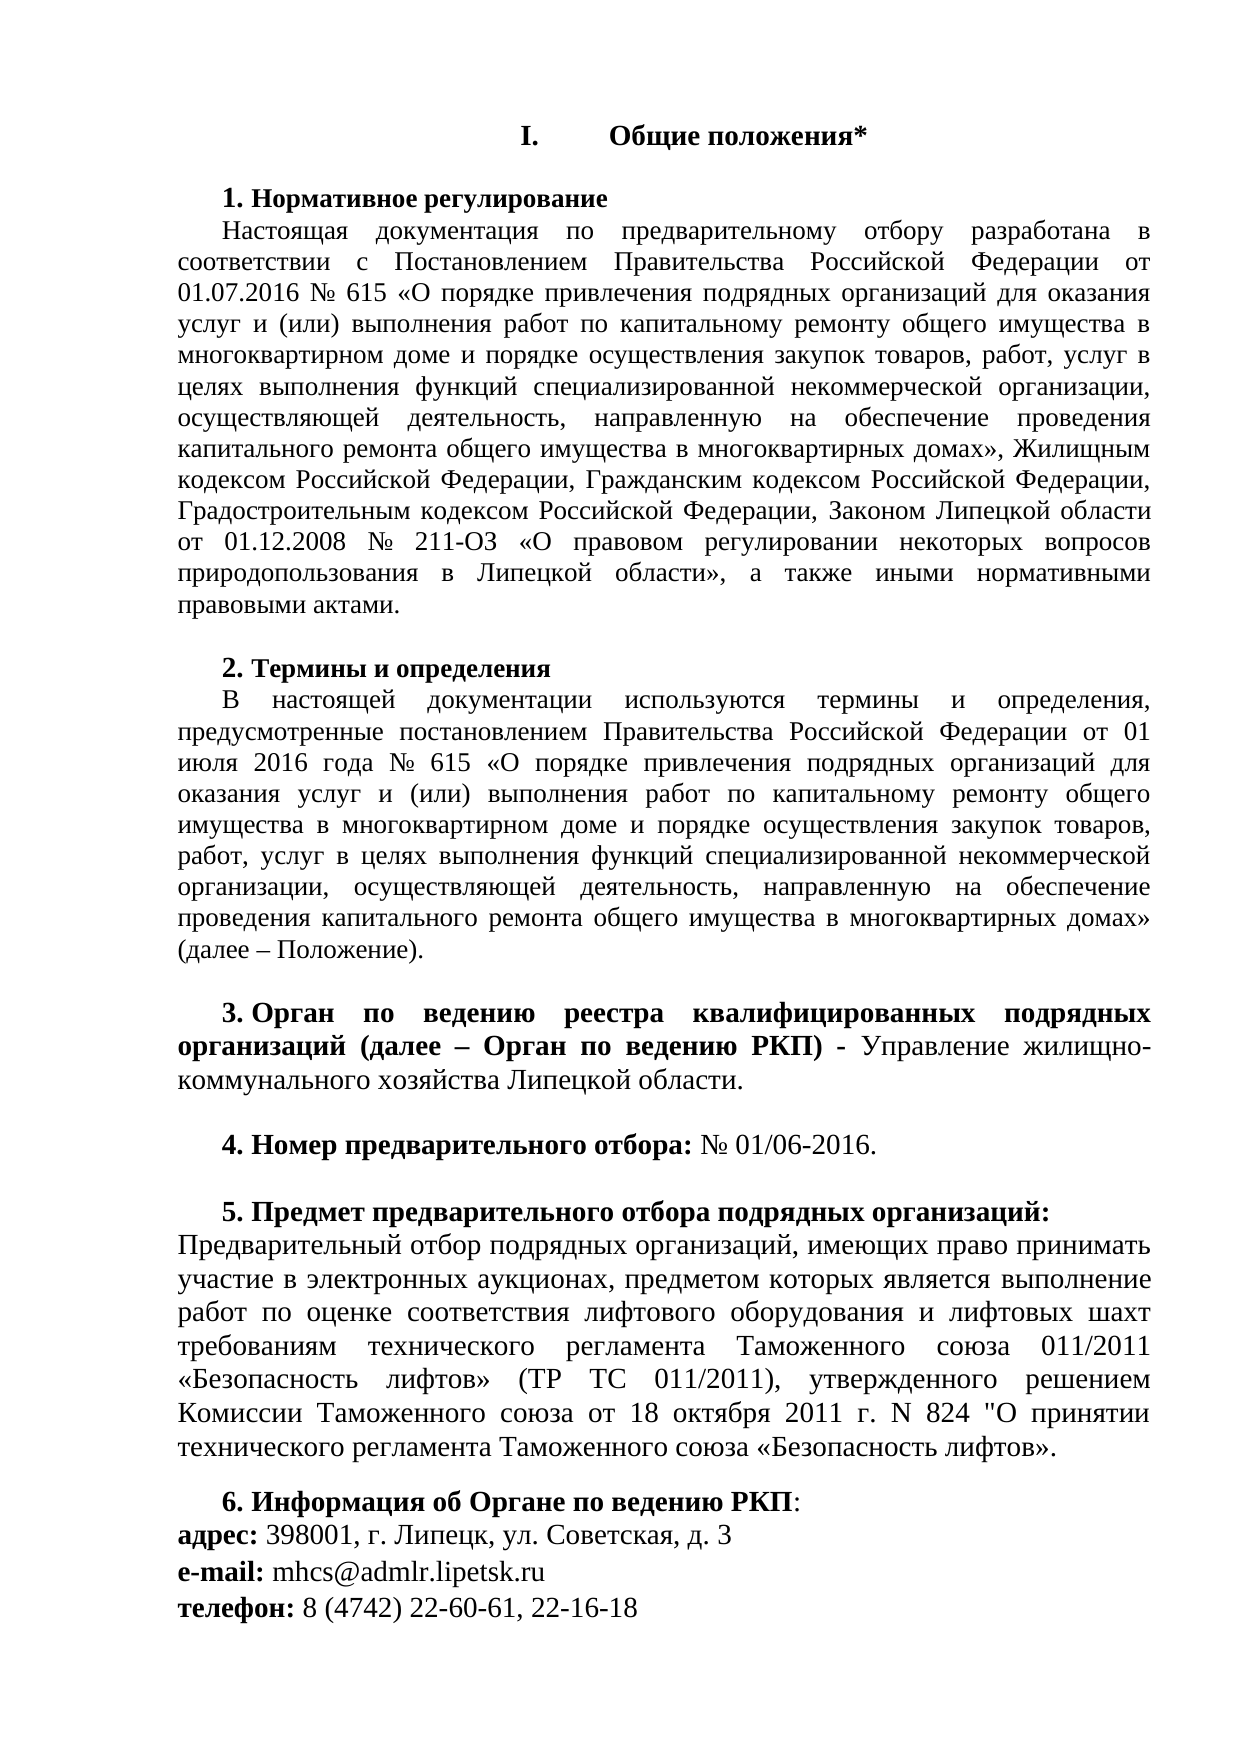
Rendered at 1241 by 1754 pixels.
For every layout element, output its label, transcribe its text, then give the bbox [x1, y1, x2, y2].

list e-mail: mhcs@admlr.lipetsk.ru [177, 1554, 1151, 1587]
list Общие положения* [177, 118, 1152, 152]
list телефон: 8 (4742) 22-60-61, 22-16-18 [177, 1590, 1151, 1623]
list Номер предварительного отбора: № 01/06-2016. [177, 1127, 1152, 1160]
list Термины и определения [177, 650, 1152, 683]
list Орган по ведению реестра квалифицированных подрядных организаций (далее – Орган по ведению РКП) - Управление жилищно-коммунального хозяйства Липецкой области. [177, 995, 1152, 1096]
list Информация об Органе по ведению РКП: [177, 1484, 1151, 1517]
list адрес: 398001, г. Липецк, ул. Советская, д. 3 [177, 1517, 1151, 1551]
list В настоящей документации используются термины и определения, предусмотренные постановлением Правительства Российской Федерации от 01 июля 2016 года № 615 «О порядке привлечения подрядных организаций для оказания услуг и (или) выполнения работ по капитальному ремонту общего имущества в многоквартирном доме и порядке осуществления закупок товаров, работ, услуг в целях выполнения функций специализированной некоммерческой организации, осуществляющей деятельность, направленную на обеспечение проведения капитального ремонта общего имущества в многоквартирных домах» (далее – Положение). [177, 683, 1152, 964]
list Предмет предварительного отбора подрядных организаций: [177, 1194, 1151, 1227]
list Настоящая документация по предварительному отбору разработана в соответствии с Постановлением Правительства Российской Федерации от 01.07.2016 № 615 «О порядке привлечения подрядных организаций для оказания услуг и (или) выполнения работ по капитальному ремонту общего имущества в многоквартирном доме и порядке осуществления закупок товаров, работ, услуг в целях выполнения функций специализированной некоммерческой организации, осуществляющей деятельность, направленную на обеспечение проведения капитального ремонта общего имущества в многоквартирных домах», Жилищным кодексом Российской Федерации, Гражданским кодексом Российской Федерации, Градостроительным кодексом Российской Федерации, Законом Липецкой области от 01.12.2008 № 211-ОЗ «О правовом регулировании некоторых вопросов природопользования в Липецкой области», а также иными нормативными правовыми актами. [177, 214, 1152, 619]
list Нормативное регулирование [177, 180, 1152, 214]
list Предварительный отбор подрядных организаций, имеющих право принимать участие в электронных аукционах, предметом которых является выполнение работ по оценке соответствия лифтового оборудования и лифтовых шахт требованиям технического регламента Таможенного союза 011/2011 «Безопасность лифтов» (ТР ТС 011/2011), утвержденного решением Комиссии Таможенного союза от 18 октября 2011 г. N 824 "О принятии технического регламента Таможенного союза «Безопасность лифтов». [177, 1227, 1152, 1462]
